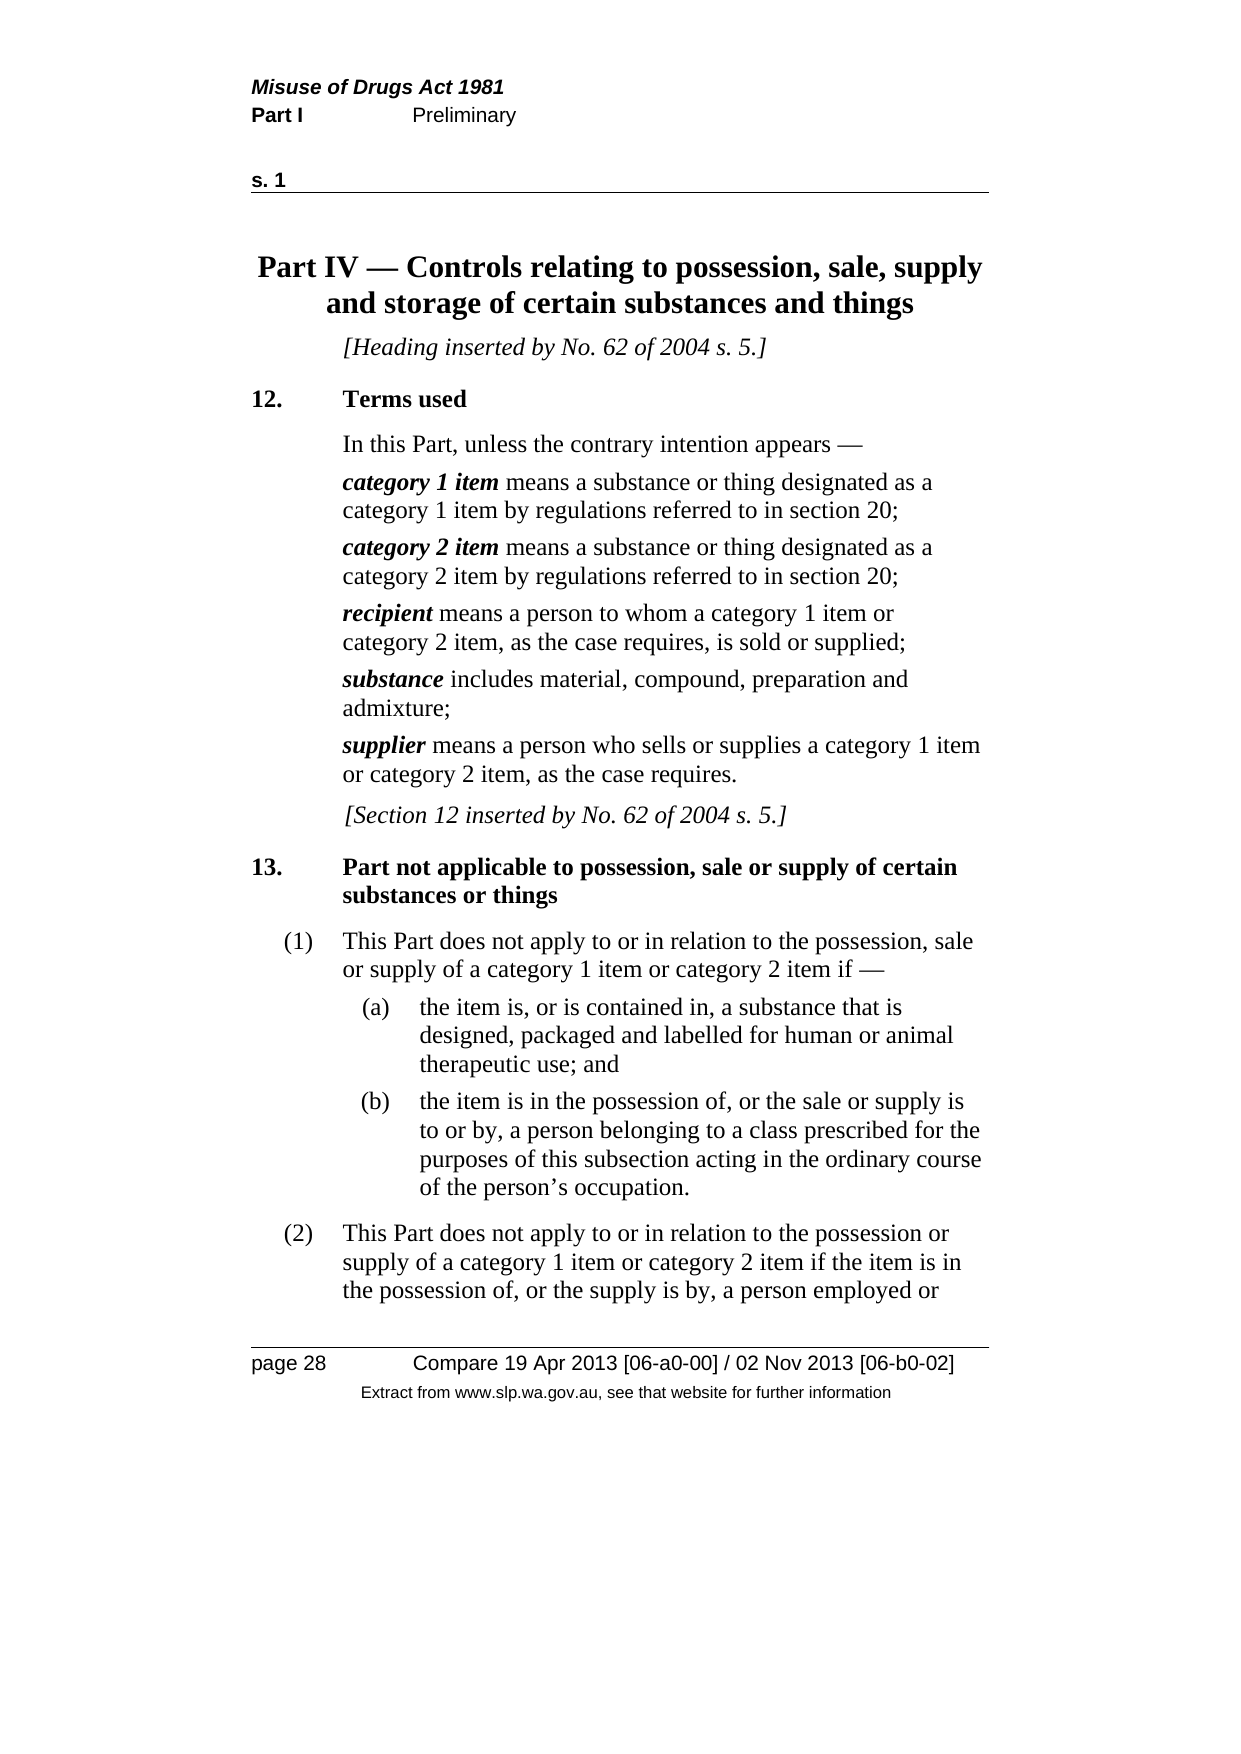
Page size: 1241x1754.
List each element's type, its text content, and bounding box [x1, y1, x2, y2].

subtitle 13. Part not applicable to possession, sale or supply of certain substances or things [251, 852, 989, 909]
text (1) This Part does not apply to or in relation to the possession, sale or supply of a category 1 item or category 2 item if — [251, 926, 989, 983]
subtitle 12. Terms used [251, 384, 989, 413]
text category 2 item means a substance or thing designated as a category 2 item by regulations referred to in section 20; [251, 532, 989, 590]
text (b) the item is in the possession of, or the sale or supply is to or by, a person belonging to a class prescribed for the purposes of this subsection acting in the ordinary course of the person’s occupation. [251, 1086, 989, 1201]
text In this Part, unless the contrary intention appears — [251, 429, 989, 458]
text substance includes material, compound, preparation and admixture; [251, 664, 989, 722]
text supplier means a person who sells or supplies a category 1 item or category 2 item, as the case requires. [251, 730, 989, 787]
text [Section 12 inserted by No. 62 of 2004 s. 5.] [251, 800, 989, 829]
text category 1 item means a substance or thing designated as a category 1 item by regulations referred to in section 20; [251, 467, 989, 524]
subtitle Part IV — Controls relating to possession, sale, supply and storage of certain substances and things [251, 248, 989, 320]
text (a) the item is, or is contained in, a substance that is designed, packaged and labelled for human or animal therapeutic use; and [251, 992, 989, 1078]
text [251, 1218, 989, 1304]
text recipient means a person to whom a category 1 item or category 2 item, as the case requires, is sold or supplied; [251, 598, 989, 656]
subtitle [Heading inserted by No. 62 of 2004 s. 5.] [251, 332, 989, 361]
